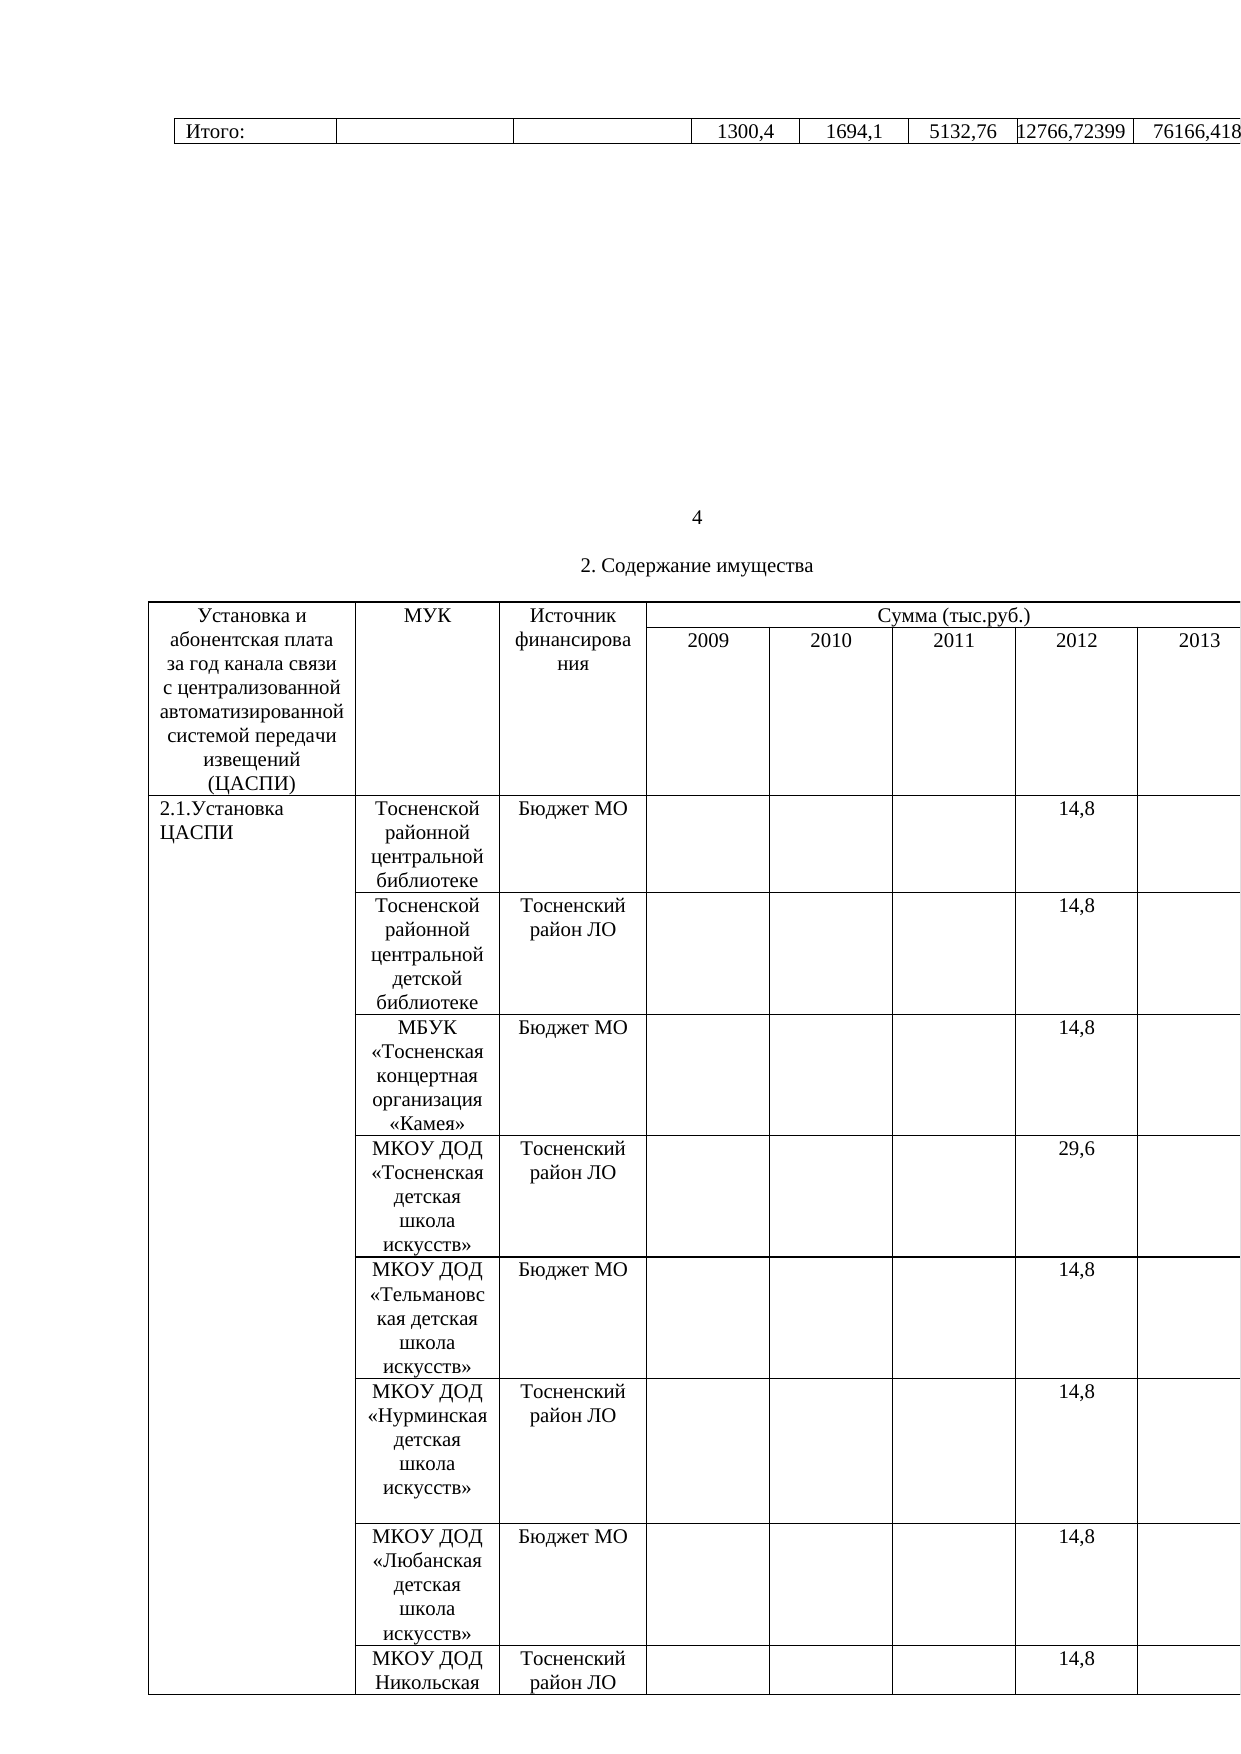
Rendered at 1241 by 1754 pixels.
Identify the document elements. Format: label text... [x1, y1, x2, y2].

table_cell Бюджет МО [500, 1524, 646, 1644]
table_cell [1138, 1379, 1240, 1523]
table_cell МКОУ ДОД «Любанская детская школа искусств» [356, 1524, 499, 1644]
table_cell [647, 1379, 769, 1523]
table_cell [770, 1136, 892, 1256]
table_cell Итого: [175, 119, 336, 143]
table_cell 14,8 [1016, 1646, 1137, 1694]
table_cell [1138, 1258, 1240, 1378]
table_cell Бюджет МО [500, 796, 646, 892]
table_cell Тосненский район ЛО [500, 893, 646, 1014]
table_cell [893, 1015, 1015, 1135]
table_cell Тосненский район ЛО [500, 1379, 646, 1523]
table_cell 2010 [770, 628, 892, 795]
table_cell [1138, 893, 1240, 1014]
table_header Установка и абонентская плата за год канала связи с централизованной автоматизированной системой передачи извещений (ЦАСПИ) [149, 603, 355, 795]
table_cell Тосненский район ЛО [500, 1136, 646, 1256]
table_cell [356, 1646, 499, 1694]
table_cell Бюджет МО [500, 1015, 646, 1135]
text 2. Содержание имущества [159, 553, 1169, 577]
table_cell [647, 1646, 769, 1694]
table_cell [770, 1015, 892, 1135]
table_cell [893, 796, 1015, 892]
table_header Сумма (тыс.руб.) [647, 603, 1240, 627]
table_cell 2013 [1138, 628, 1240, 795]
table_cell [1138, 1136, 1240, 1256]
table_cell [647, 796, 769, 892]
table_cell [1138, 1646, 1240, 1694]
table_cell 2011 [893, 628, 1015, 795]
table_cell Тосненской районной центральной детской библиотеке [356, 893, 499, 1014]
table_cell Тосненской районной центральной библиотеке [356, 796, 499, 892]
table_cell 76166,418 [1134, 119, 1240, 143]
table_cell МКОУ ДОД «Тельмановская детская школа искусств» [356, 1258, 499, 1378]
table_cell 14,8 [1016, 1524, 1137, 1644]
table_cell [770, 1258, 892, 1378]
table_cell [1138, 1524, 1240, 1644]
table_cell 1300,4 [692, 119, 799, 143]
table_cell [514, 119, 691, 143]
table_cell [647, 1015, 769, 1135]
table_header Источник финансирования [500, 603, 646, 795]
table_cell [770, 1379, 892, 1523]
table_cell 14,8 [1016, 796, 1137, 892]
table_cell 5132,76 [909, 119, 1017, 143]
table_cell МКОУ ДОД «Нурминская детская школа искусств» [356, 1379, 499, 1523]
table_cell 2012 [1016, 628, 1137, 795]
table_cell [770, 893, 892, 1014]
table_cell [647, 1136, 769, 1256]
table_cell [893, 1136, 1015, 1256]
text 4 [159, 505, 1169, 529]
table_cell [893, 1258, 1015, 1378]
table_cell [337, 119, 513, 143]
table_cell 14,8 [1016, 1015, 1137, 1135]
table_cell 1694,1 [800, 119, 908, 143]
table_cell 12766,72399 [1018, 119, 1133, 143]
table_cell МКОУ ДОД «Тосненская детская школа искусств» [356, 1136, 499, 1256]
table_cell 14,8 [1016, 893, 1137, 1014]
table_cell 14,8 [1016, 1379, 1137, 1523]
table_cell [893, 1379, 1015, 1523]
table_cell 29,6 [1016, 1136, 1137, 1256]
table_cell [893, 893, 1015, 1014]
table_header МУК [356, 603, 499, 795]
table_cell МБУК «Тосненская концертная организация «Камея» [356, 1015, 499, 1135]
table_cell [1138, 1015, 1240, 1135]
table_cell 14,8 [1016, 1258, 1137, 1378]
table_cell Тосненский район ЛО [500, 1646, 646, 1694]
table_cell [647, 893, 769, 1014]
table_cell [893, 1646, 1015, 1694]
table_cell [1138, 796, 1240, 892]
table_cell 2009 [647, 628, 769, 795]
table_cell [647, 1524, 769, 1644]
table_cell [770, 1646, 892, 1694]
table_cell [647, 1258, 769, 1378]
table_cell [770, 1524, 892, 1644]
table_cell 2.1.Установка ЦАСПИ [149, 796, 355, 1694]
table_cell [893, 1524, 1015, 1644]
table_cell Бюджет МО [500, 1258, 646, 1378]
table_cell [770, 796, 892, 892]
